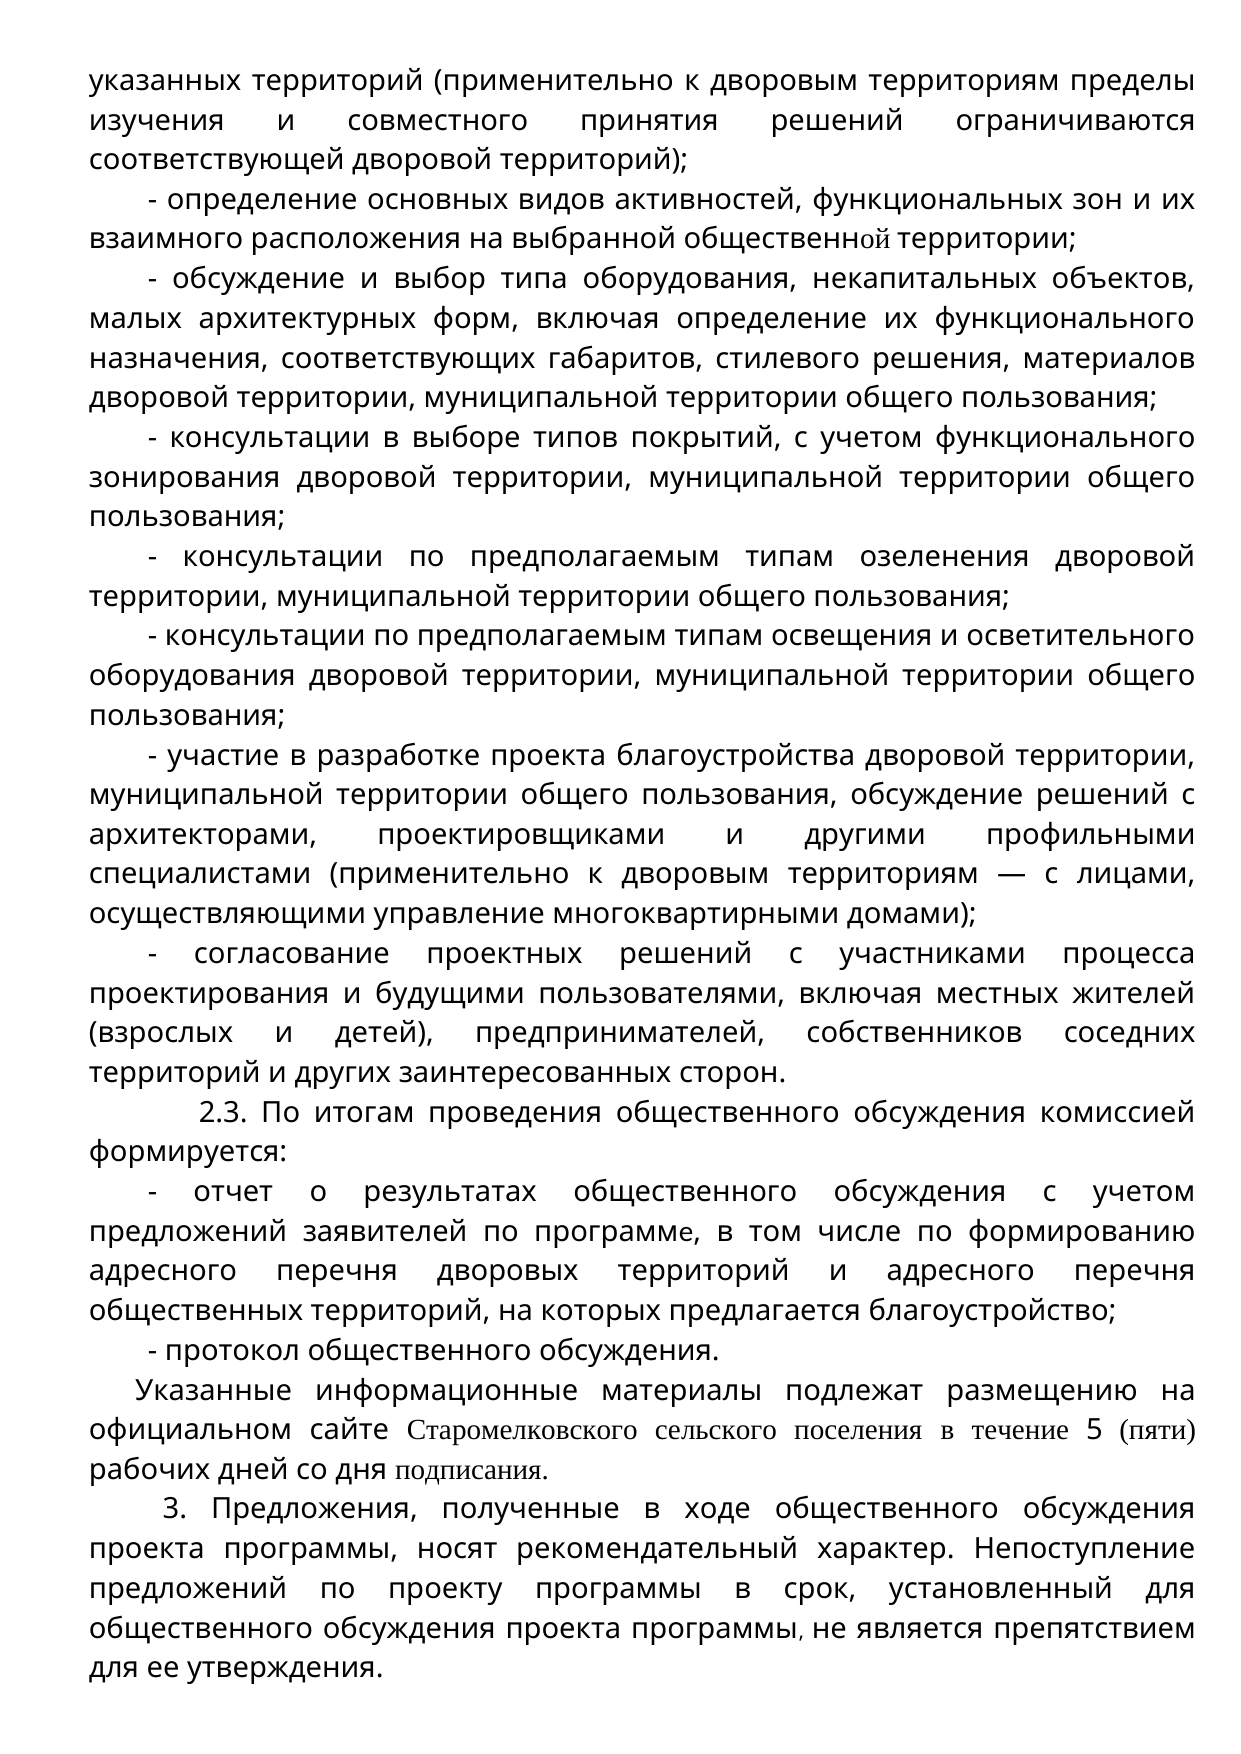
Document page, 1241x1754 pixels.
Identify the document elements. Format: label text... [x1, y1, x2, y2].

text - протокол общественного обсуждения. [89, 1329, 1196, 1369]
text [89, 59, 1196, 178]
text - обсуждение и выбор типа оборудования, некапитальных объектов, малых архитектурных форм, включая определение их функционального назначения, соответствующих габаритов, стилевого решения, материалов дворовой территории, муниципальной территории общего пользования; [89, 257, 1196, 416]
text Указанные информационные материалы подлежат размещению на официальном сайте Старомелковского сельского поселения в течение 5 (пяти) рабочих дней со дня подписания. [89, 1369, 1196, 1488]
text 3. Предложения, полученные в ходе общественного обсуждения проекта программы, носят рекомендательный характер. Непоступление предложений по проекту программы в срок, установленный для общественного обсуждения проекта программы, не является препятствием для ее утверждения. [89, 1488, 1196, 1686]
text 2.3. По итогам проведения общественного обсуждения комиссией формируется: [89, 1091, 1196, 1170]
text - участие в разработке проекта благоустройства дворовой территории, муниципальной территории общего пользования, обсуждение решений с архитекторами, проектировщиками и другими профильными специалистами (применительно к дворовым территориям — с лицами, осуществляющими управление многоквартирными домами); [89, 734, 1196, 932]
text - определение основных видов активностей, функциональных зон и их взаимного расположения на выбранной общественной территории; [89, 178, 1196, 257]
text - согласование проектных решений с участниками процесса проектирования и будущими пользователями, включая местных жителей (взрослых и детей), предпринимателей, собственников соседних территорий и других заинтересованных сторон. [89, 932, 1196, 1091]
text - консультации в выборе типов покрытий, с учетом функционального зонирования дворовой территории, муниципальной территории общего пользования; [89, 416, 1196, 535]
text - консультации по предполагаемым типам освещения и осветительного оборудования дворовой территории, муниципальной территории общего пользования; [89, 615, 1196, 734]
text - консультации по предполагаемым типам озеленения дворовой территории, муниципальной территории общего пользования; [89, 535, 1196, 615]
text - отчет о результатах общественного обсуждения с учетом предложений заявителей по программе, в том числе по формированию адресного перечня дворовых территорий и адресного перечня общественных территорий, на которых предлагается благоустройство; [89, 1170, 1196, 1329]
